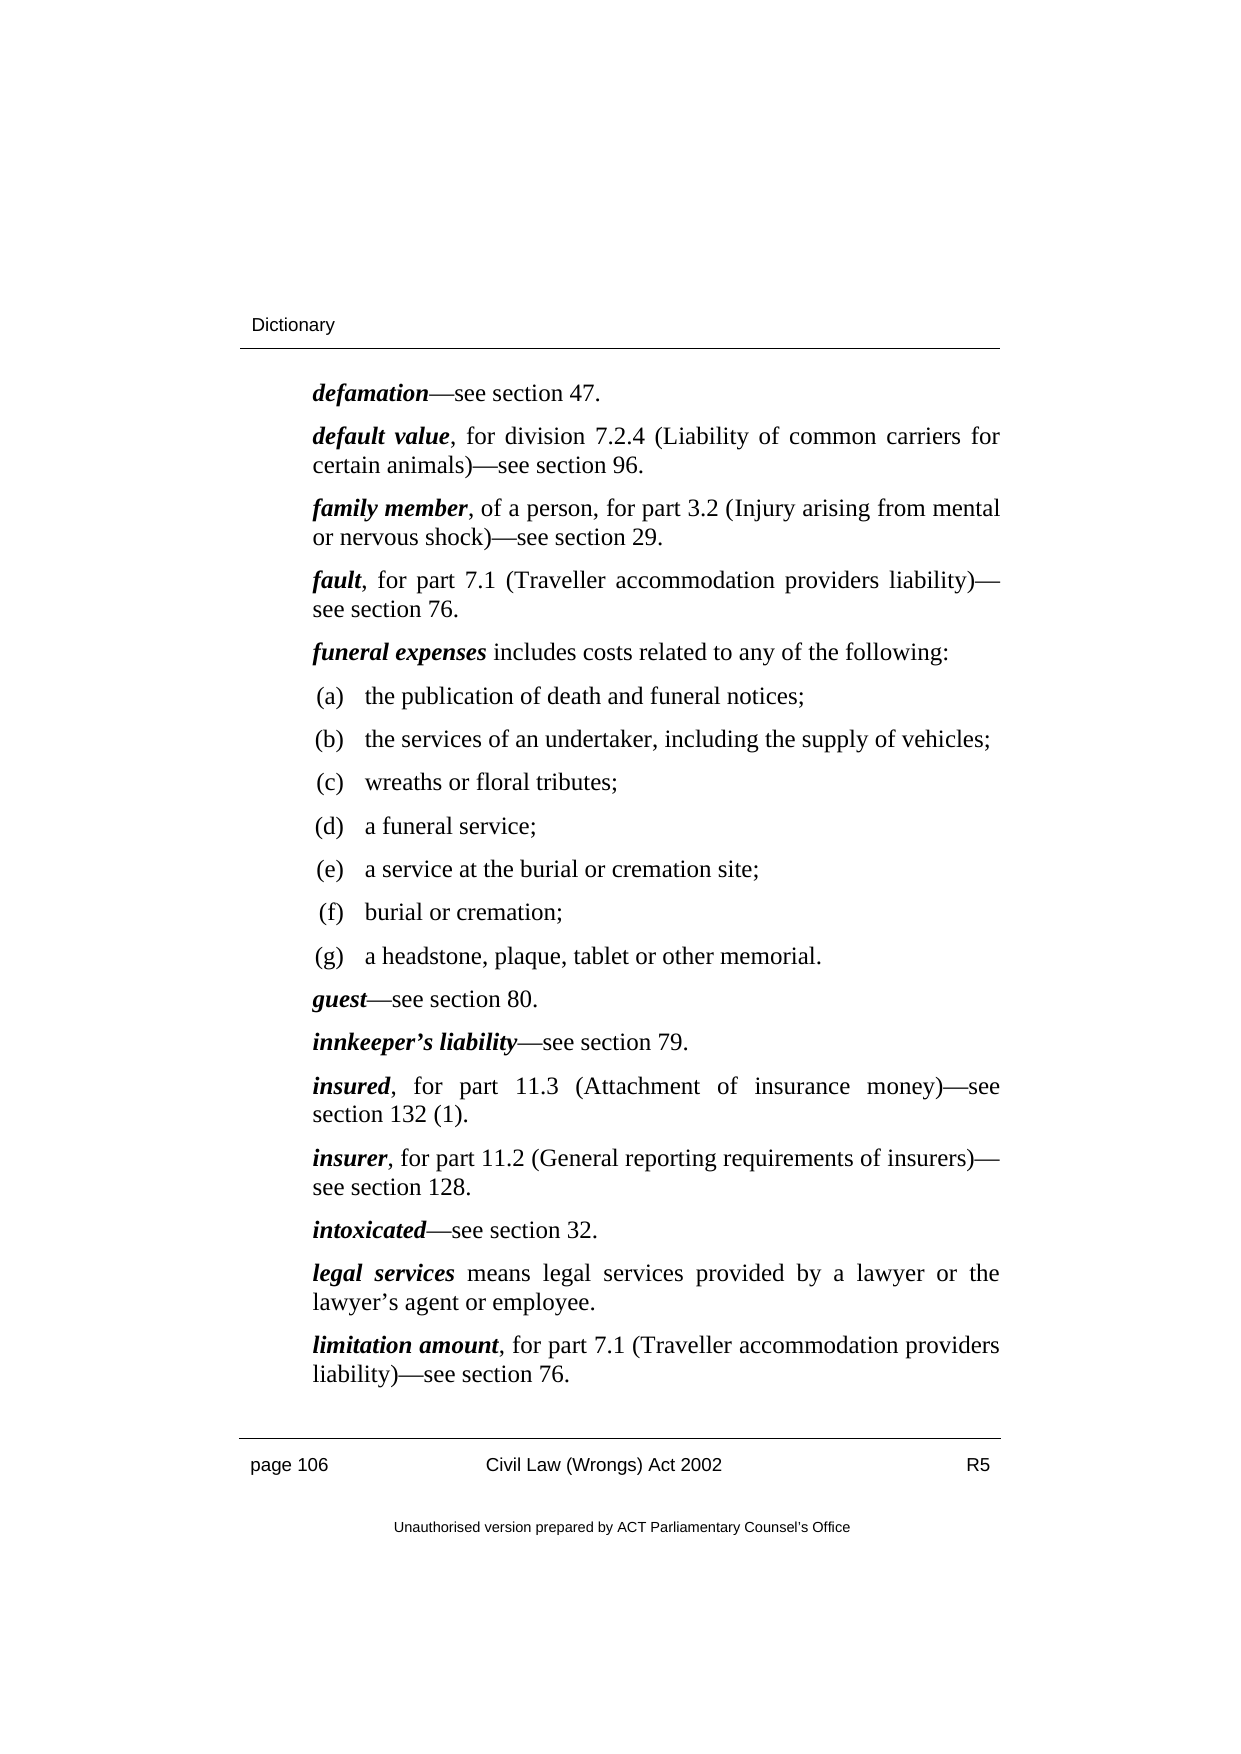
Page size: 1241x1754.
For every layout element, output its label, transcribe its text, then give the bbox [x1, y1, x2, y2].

text legal services means legal services provided by a lawyer or the lawyer’s agent or employee. [312, 1258, 1001, 1316]
text (a) the publication of death and funeral notices; [239, 681, 1001, 709]
text innkeeper’s liability—see section 79. [312, 1027, 1001, 1056]
text (c) wreaths or floral tributes; [239, 767, 1001, 796]
text guest—see section 80. [312, 984, 1001, 1013]
text insured, for part 11.3 (Attachment of insurance money)—see section 132 (1). [312, 1071, 1001, 1128]
text (f) burial or cremation; [239, 897, 1001, 926]
text fault, for part 7.1 (Traveller accommodation providers liability)—see section 76. [312, 565, 1001, 623]
text intoxicated—see section 32. [312, 1215, 1001, 1244]
text funeral expenses includes costs related to any of the following: [312, 637, 1001, 666]
text family member, of a person, for part 3.2 (Injury arising from mental or nervous shock)—see section 29. [312, 493, 1001, 551]
text insurer, for part 11.2 (General reporting requirements of insurers)—see section 128. [312, 1143, 1001, 1200]
text (b) the services of an undertaker, including the supply of vehicles; [239, 724, 1001, 753]
text (d) a funeral service; [239, 811, 1001, 839]
text defamation—see section 47. [312, 378, 1001, 407]
text (g) a headstone, plaque, tablet or other memorial. [239, 941, 1001, 969]
text limitation amount, for part 7.1 (Traveller accommodation providers liability)—see section 76. [312, 1330, 1001, 1388]
text default value, for division 7.2.4 (Liability of common carriers for certain animals)—see section 96. [312, 421, 1001, 479]
text (e) a service at the burial or cremation site; [239, 854, 1001, 883]
